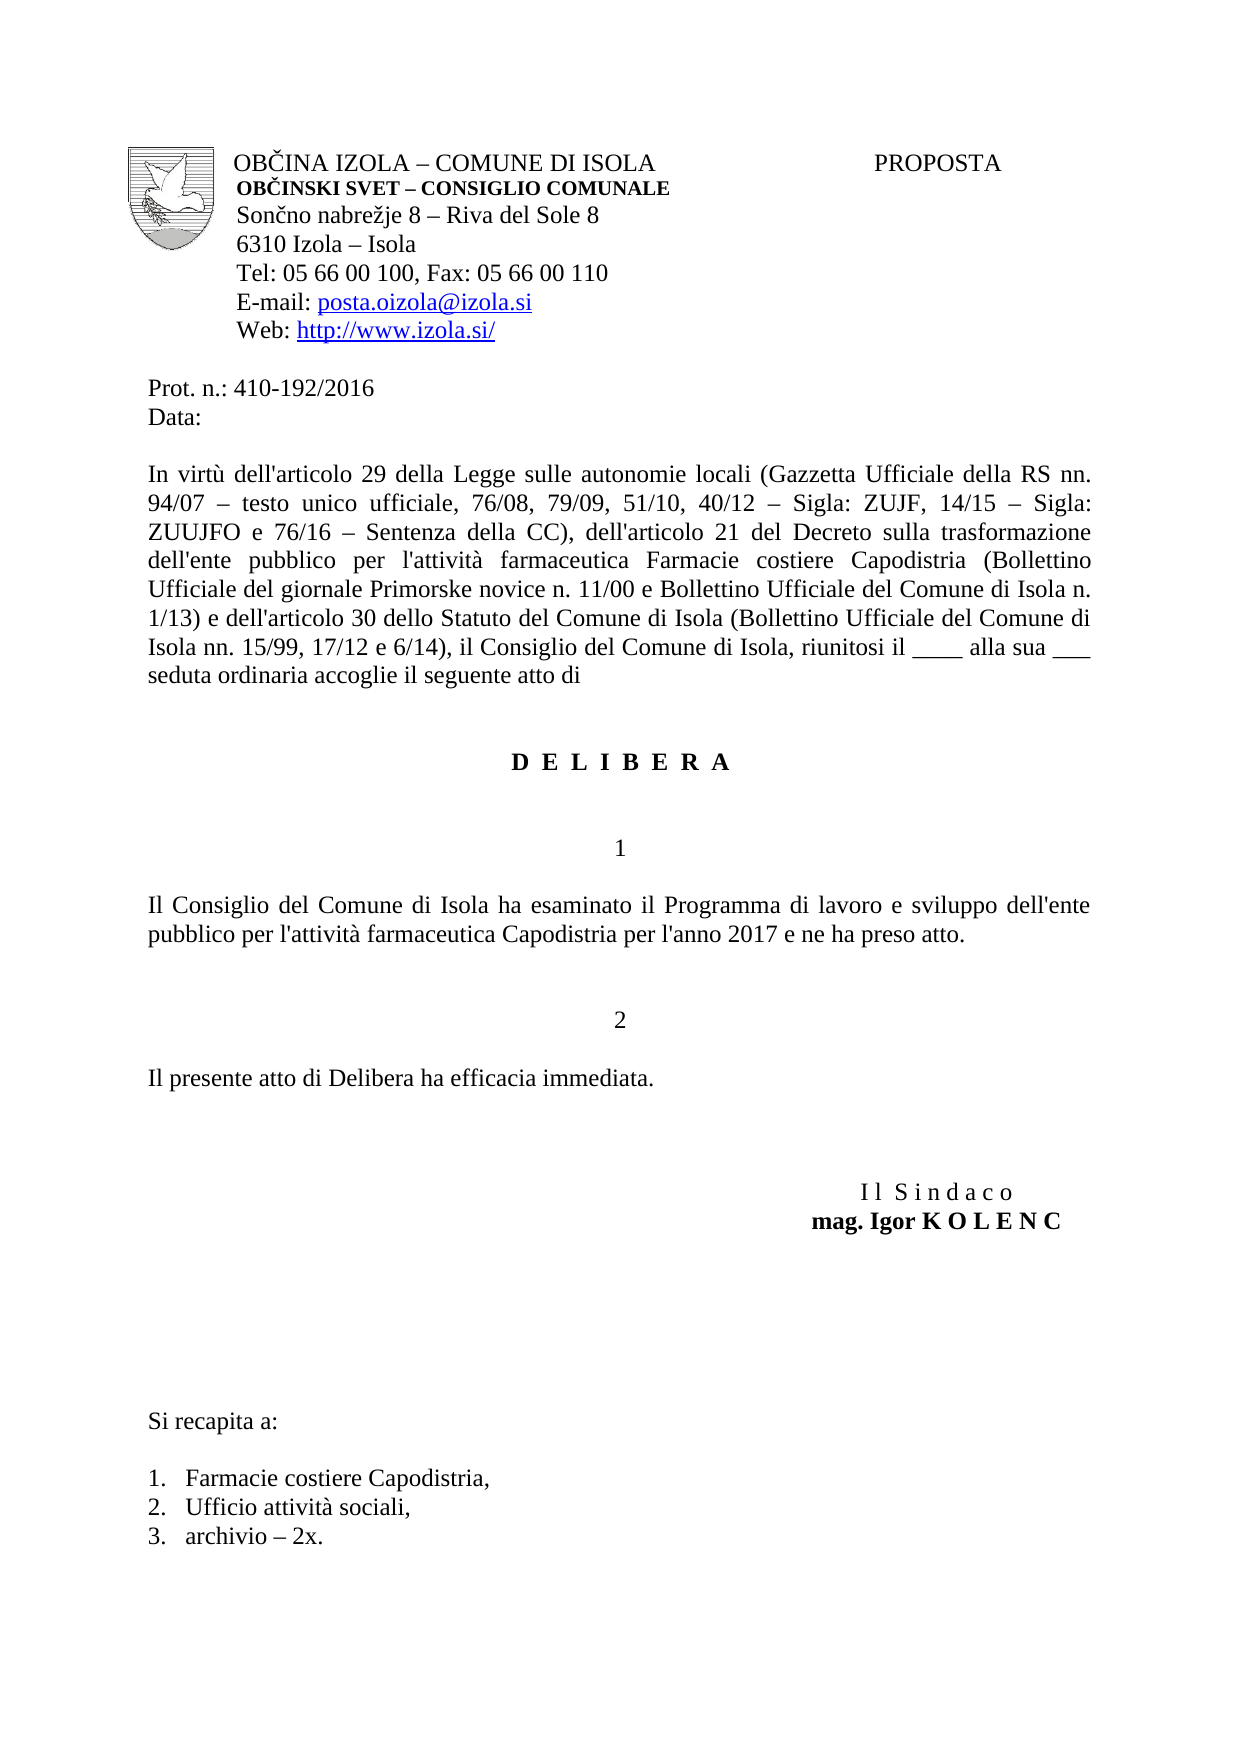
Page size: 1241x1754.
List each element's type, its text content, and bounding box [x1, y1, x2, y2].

text Tel: 05 66 00 100, Fax: 05 66 00 110 [236, 258, 1093, 287]
text Sončno nabrežje 8 – Riva del Sole 8 [236, 200, 1093, 229]
list Ufficio attività sociali, [148, 1492, 1093, 1521]
text 6310 Izola – Isola [236, 229, 1093, 258]
text Si recapita a: [148, 1406, 1093, 1435]
text E-mail: posta.oizola@izola.si [236, 287, 1093, 315]
text D E L I B E R A [148, 747, 1093, 775]
text OBČINA IZOLA – COMUNE DI ISOLA PROPOSTA [215, 148, 1093, 176]
text Prot. n.: 410-192/2016 [148, 373, 1093, 402]
text 2 [148, 1005, 1093, 1034]
text I l S i n d a c o [148, 1177, 1093, 1206]
text Il Consiglio del Comune di Isola ha esaminato il Programma di lavoro e sviluppo dell'ente pubblico per l'attività farmaceutica Capodistria per l'anno 2017 e ne ha preso atto. [148, 890, 1093, 948]
text OBČINSKI SVET – CONSIGLIO COMUNALE [236, 176, 1093, 200]
list archivio – 2x. [148, 1521, 1093, 1549]
text In virtù dell'articolo 29 della Legge sulle autonomie locali (Gazzetta Ufficiale della RS nn. 94/07 – testo unico ufficiale, 76/08, 79/09, 51/10, 40/12 – Sigla: ZUJF, 14/15 – Sigla: ZUUJFO e 76/16 – Sentenza della CC), dell'articolo 21 del Decreto sulla trasformazione dell'ente pubblico per l'attività farmaceutica Farmacie costiere Capodistria (Bollettino Ufficiale del giornale Primorske novice n. 11/00 e Bollettino Ufficiale del Comune di Isola n. 1/13) e dell'articolo 30 dello Statuto del Comune di Isola (Bollettino Ufficiale del Comune di Isola nn. 15/99, 17/12 e 6/14), il Consiglio del Comune di Isola, riunitosi il ____ alla sua ___ seduta ordinaria accoglie il seguente atto di [148, 459, 1093, 689]
text Il presente atto di Delibera ha efficacia immediata. [148, 1063, 1093, 1092]
picture [128, 147, 215, 251]
text Data: [148, 402, 1093, 430]
list Farmacie costiere Capodistria, [148, 1463, 1093, 1492]
text Web: http://www.izola.si/ [236, 315, 1093, 344]
text 1 [148, 833, 1093, 862]
text mag. Igor K O L E N C [738, 1206, 1093, 1235]
